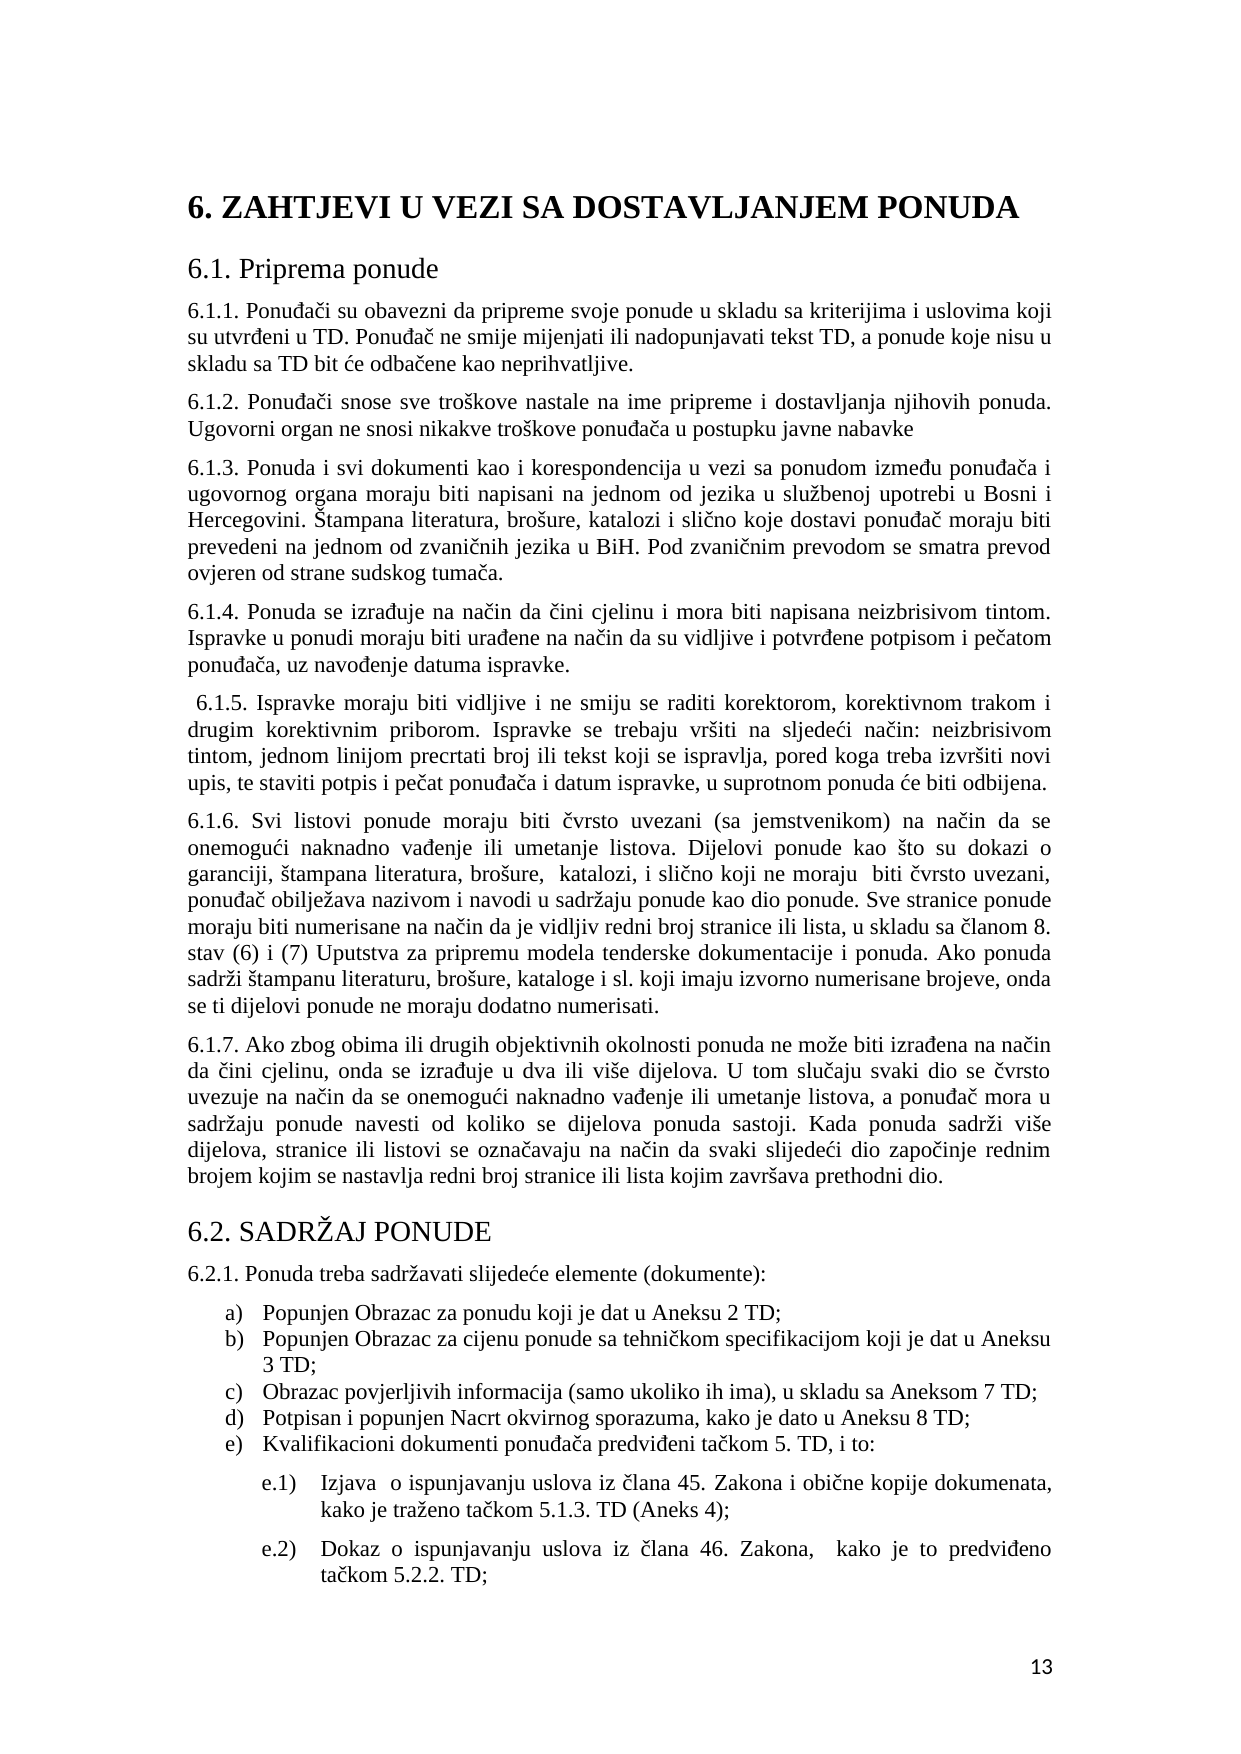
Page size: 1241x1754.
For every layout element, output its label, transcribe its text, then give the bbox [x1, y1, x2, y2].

text 6.1.4. Ponuda se izrađuje na način da čini cjelinu i mora biti napisana neizbrisivom tintom. Ispravke u ponudi moraju biti urađene na način da su vidljive i potvrđene potpisom i pečatom ponuđača, uz navođenje datuma ispravke. [187, 598, 1053, 677]
subtitle 6.1. Priprema ponude [187, 251, 1053, 284]
text 6.1.7. Ako zbog obima ili drugih objektivnih okolnosti ponuda ne može biti izrađena na način da čini cjelinu, onda se izrađuje u dva ili više dijelova. U tom slučaju svaki dio se čvrsto uvezuje na način da se onemogući naknadno vađenje ili umetanje listova, a ponuđač mora u sadržaju ponude navesti od koliko se dijelova ponuda sastoji. Kada ponuda sadrži više dijelova, stranice ili listovi se označavaju na način da svaki slijedeći dio započinje rednim brojem kojim se nastavlja redni broj stranice ili lista kojim završava prethodni dio. [187, 1031, 1053, 1189]
text 6.1.1. Ponuđači su obavezni da pripreme svoje ponude u skladu sa kriterijima i uslovima koji su utvrđeni u TD. Ponuđač ne smije mijenjati ili nadopunjavati tekst TD, a ponude koje nisu u skladu sa TD bit će odbačene kao neprihvatljive. [187, 297, 1053, 376]
text 6.1.2. Ponuđači snose sve troškove nastale na ime pripreme i dostavljanja njihovih ponuda. Ugovorni organ ne snosi nikakve troškove ponuđača u postupku javne nabavke [187, 388, 1053, 441]
list Popunjen Obrazac za ponudu koji je dat u Aneksu 2 TD; [225, 1299, 1053, 1325]
list Obrazac povjerljivih informacija (samo ukoliko ih ima), u skladu sa Aneksom 7 TD; [225, 1378, 1053, 1404]
list Popunjen Obrazac za cijenu ponude sa tehničkom specifikacijom koji je dat u Aneksu 3 TD; [225, 1325, 1053, 1378]
text e.2) Dokaz o ispunjavanju uslova iz člana 46. Zakona, kako je to predviđeno tačkom 5.2.2. TD; [261, 1534, 1053, 1587]
list Potpisan i popunjen Nacrt okvirnog sporazuma, kako je dato u Aneksu 8 TD; [225, 1404, 1053, 1431]
text 6.1.3. Ponuda i svi dokumenti kao i korespondencija u vezi sa ponudom između ponuđača i ugovornog organa moraju biti napisani na jednom od jezika u službenoj upotrebi u Bosni i Hercegovini. Štampana literatura, brošure, katalozi i slično koje dostavi ponuđač moraju biti prevedeni na jednom od zvaničnih jezika u BiH. Pod zvaničnim prevodom se smatra prevod ovjeren od strane sudskog tumača. [187, 454, 1053, 585]
text e.1) Izjava o ispunjavanju uslova iz člana 45. Zakona i obične kopije dokumenata, kako je traženo tačkom 5.1.3. TD (Aneks 4); [261, 1469, 1053, 1522]
text 6.2.1. Ponuda treba sadržavati slijedeće elemente (dokumente): [187, 1260, 1053, 1286]
text 6.1.6. Svi listovi ponude moraju biti čvrsto uvezani (sa jemstvenikom) na način da se onemogući naknadno vađenje ili umetanje listova. Dijelovi ponude kao što su dokazi o garanciji, štampana literatura, brošure, katalozi, i slično koji ne moraju biti čvrsto uvezani, ponuđač obilježava nazivom i navodi u sadržaju ponude kao dio ponude. Sve stranice ponude moraju biti numerisane na način da je vidljiv redni broj stranice ili lista, u skladu sa članom 8. stav (6) i (7) Uputstva za pripremu modela tenderske dokumentacije i ponuda. Ako ponuda sadrži štampanu literaturu, brošure, kataloge i sl. koji imaju izvorno numerisane brojeve, onda se ti dijelovi ponude ne moraju dodatno numerisati. [187, 807, 1053, 1018]
text 6.1.5. Ispravke moraju biti vidljive i ne smiju se raditi korektorom, korektivnom trakom i drugim korektivnim priborom. Ispravke se trebaju vršiti na sljedeći način: neizbrisivom tintom, jednom linijom precrtati broj ili tekst koji se ispravlja, pored koga treba izvršiti novi upis, te staviti potpis i pečat ponuđača i datum ispravke, u suprotnom ponuda će biti odbijena. [187, 689, 1053, 795]
list Kvalifikacioni dokumenti ponuđača predviđeni tačkom 5. TD, i to: [225, 1431, 1053, 1457]
subtitle 6. ZAHTJEVI U VEZI SA DOSTAVLJANJEM PONUDA [187, 187, 1053, 226]
subtitle 6.2. SADRŽAJ PONUDE [187, 1214, 1053, 1247]
